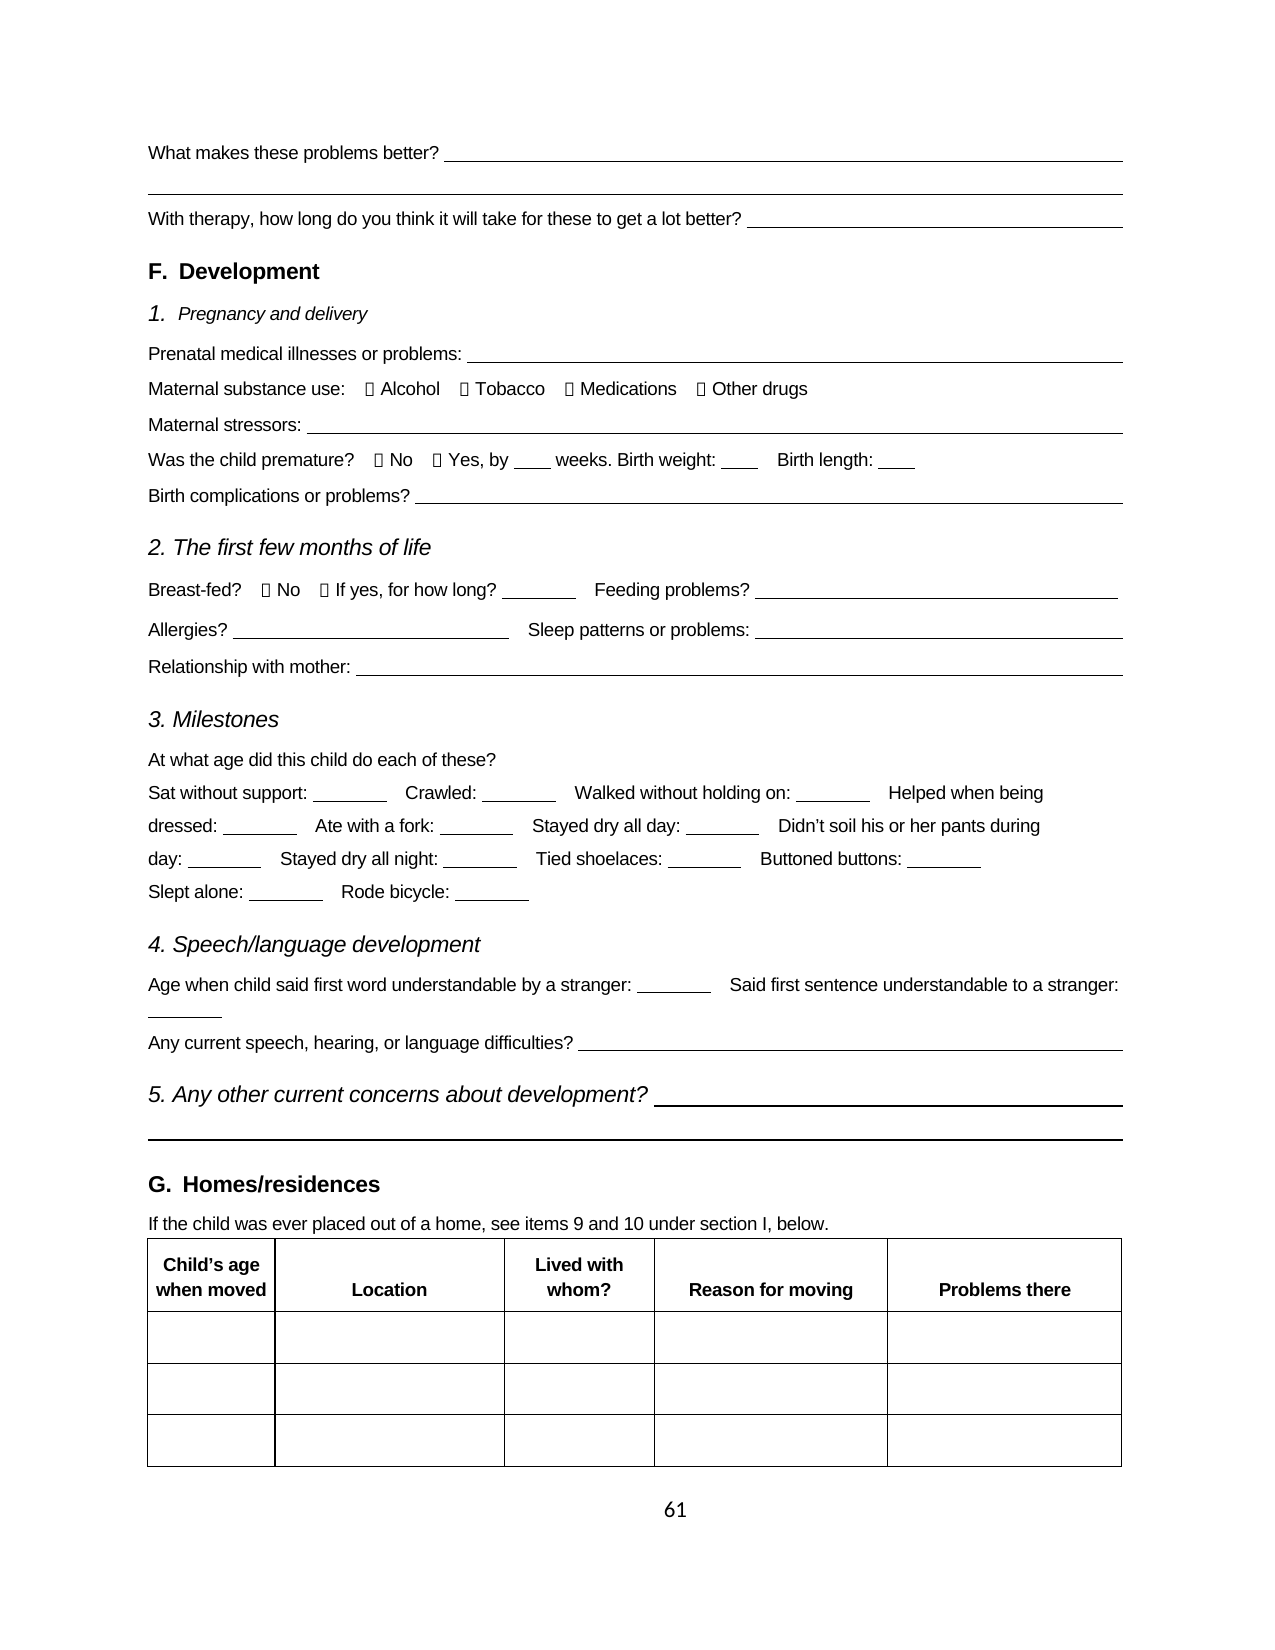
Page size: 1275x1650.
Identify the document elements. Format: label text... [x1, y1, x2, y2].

text 1. Pregnancy and delivery [148, 300, 1202, 327]
text G. Homes/residences [148, 1171, 1202, 1197]
table_cell [655, 1415, 887, 1466]
table_header Reason for moving [655, 1239, 887, 1311]
text dressed: Ate with a fork: Stayed dry all day: Didn’t soil his or her pants during [148, 815, 1202, 836]
text Relationship with mother: [148, 656, 1202, 678]
table_header Lived with whom? [505, 1239, 654, 1311]
table_cell [148, 1364, 274, 1414]
table_header Location [276, 1239, 504, 1311]
table_cell [276, 1364, 504, 1414]
table_cell [888, 1415, 1121, 1466]
table_cell [276, 1415, 504, 1466]
text Prenatal medical illnesses or problems: [148, 343, 1202, 365]
text Maternal stressors: [148, 414, 1202, 435]
text F. Development [148, 258, 1202, 284]
table_cell [505, 1312, 654, 1362]
text Maternal substance use:  Alcohol  Tobacco  Medications  Other drugs [148, 376, 1202, 402]
text Sat without support: Crawled: Walked without holding on: Helped when being [148, 782, 1202, 803]
text If the child was ever placed out of a home, see items 9 and 10 under section I, below. [148, 1213, 1202, 1235]
text 3. Milestones [148, 706, 1202, 732]
table_cell [655, 1312, 887, 1362]
table_cell [888, 1364, 1121, 1414]
text With therapy, how long do you think it will take for these to get a lot better? [148, 208, 1202, 229]
table_cell [505, 1415, 654, 1466]
table_cell [148, 1415, 274, 1466]
text Allergies? Sleep patterns or problems: [148, 619, 1202, 640]
text day: Stayed dry all night: Tied shoelaces: Buttoned buttons: [148, 848, 1202, 869]
text Was the child premature?  No  Yes, by weeks. Birth weight: Birth length: [148, 447, 1202, 472]
table_cell [505, 1364, 654, 1414]
text 5. Any other current concerns about development? [148, 1081, 1202, 1108]
text 4. Speech/language development [148, 931, 1202, 957]
text 2. The first few months of life [148, 534, 1202, 561]
text Any current speech, hearing, or language difficulties? [148, 1032, 1202, 1053]
text At what age did this child do each of these? [148, 749, 1202, 770]
text Age when child said first word understandable by a stranger: Said first sentence understandable to a stranger: [148, 974, 1202, 1020]
table_header Child’s age when moved [148, 1239, 274, 1311]
table_cell [148, 1312, 274, 1362]
text Breast-fed?  No  If yes, for how long? Feeding problems? [148, 577, 1202, 603]
table_cell [655, 1364, 887, 1414]
text Slept alone: Rode bicycle: [148, 881, 1202, 903]
table_header Problems there [888, 1239, 1121, 1311]
table_cell [276, 1312, 504, 1362]
text What makes these problems better? [148, 142, 1202, 163]
text Birth complications or problems? [148, 484, 1202, 506]
table_cell [888, 1312, 1121, 1362]
